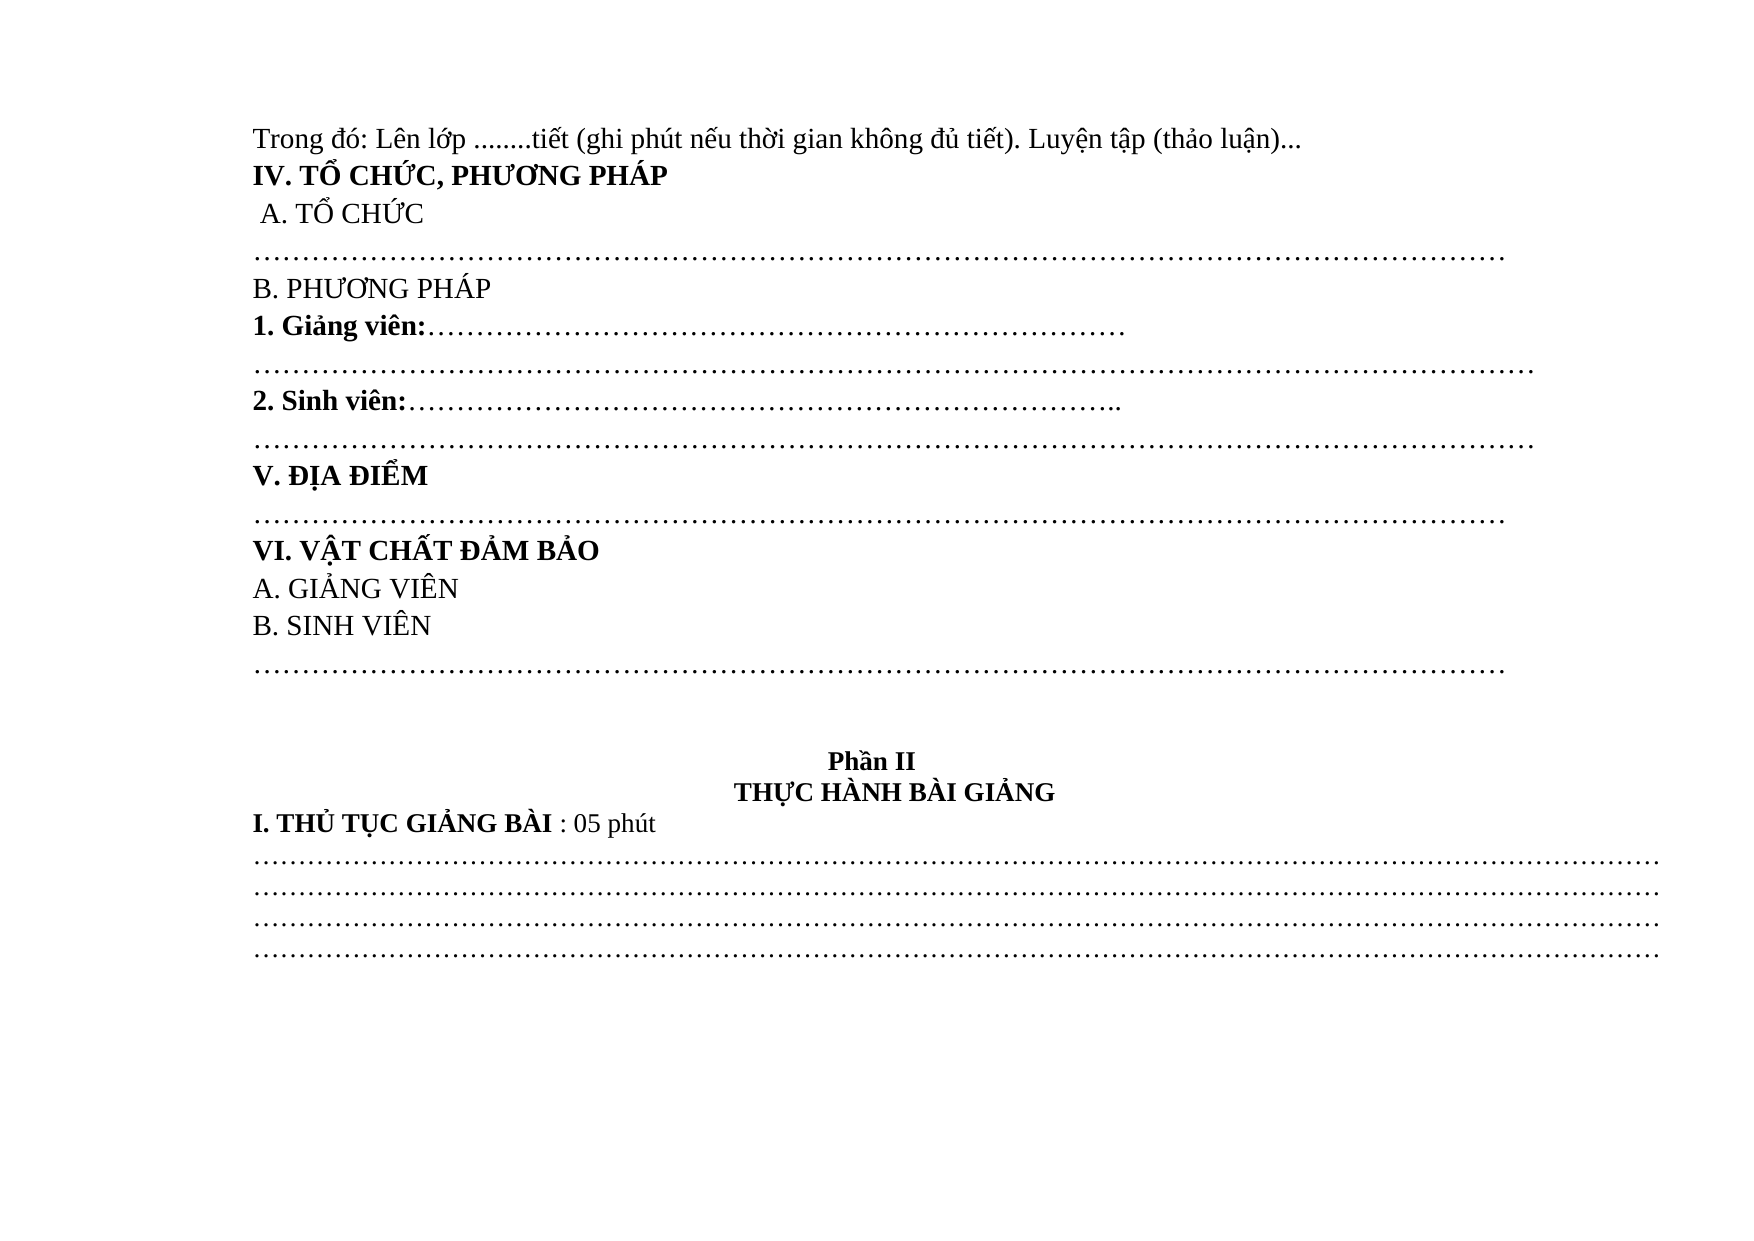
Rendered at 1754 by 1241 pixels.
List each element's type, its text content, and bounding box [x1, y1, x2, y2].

text ………………………………………………………………………………………………………………… [177, 643, 1665, 681]
text A. GIẢNG VIÊN [177, 568, 1665, 606]
text B. SINH VIÊN [177, 606, 1665, 643]
text THỰC HÀNH BÀI GIẢNG [177, 776, 1665, 808]
text …………………………………………………………………………………………………………………… [177, 343, 1665, 381]
text ………………………………………………………………………………………………………………………………………………………………………………………………………………………………………………………………………………………………………………………………………………………………………………………………………………………………………………………………………………………………………………………………………………………………………… [252, 839, 1665, 963]
text Phần II [177, 745, 1665, 776]
text ………………………………………………………………………………………………………………… [177, 493, 1665, 531]
text ………………………………………………………………………………………………………………… [177, 231, 1665, 268]
text V. ĐỊA ĐIỂM [177, 456, 1665, 493]
text B. PHƯƠNG PHÁP [177, 268, 1665, 306]
text I. THỦ TỤC GIẢNG BÀI : 05 phút [177, 808, 1665, 839]
text A. TỔ CHỨC [177, 193, 1665, 231]
text 2. Sinh viên:……………………………………………………………….. [177, 381, 1665, 418]
text 1. Giảng viên:……………………………………………………………… [177, 306, 1665, 343]
text Trong đó: Lên lớp ........tiết (ghi phút nếu thời gian không đủ tiết). Luyện tập (thảo luận)... [177, 118, 1665, 156]
text IV. TỔ CHỨC, PHƯƠNG PHÁP [177, 156, 1665, 193]
text …………………………………………………………………………………………………………………… [177, 418, 1665, 456]
text VI. VẬT CHẤT ĐẢM BẢO [177, 531, 1665, 568]
